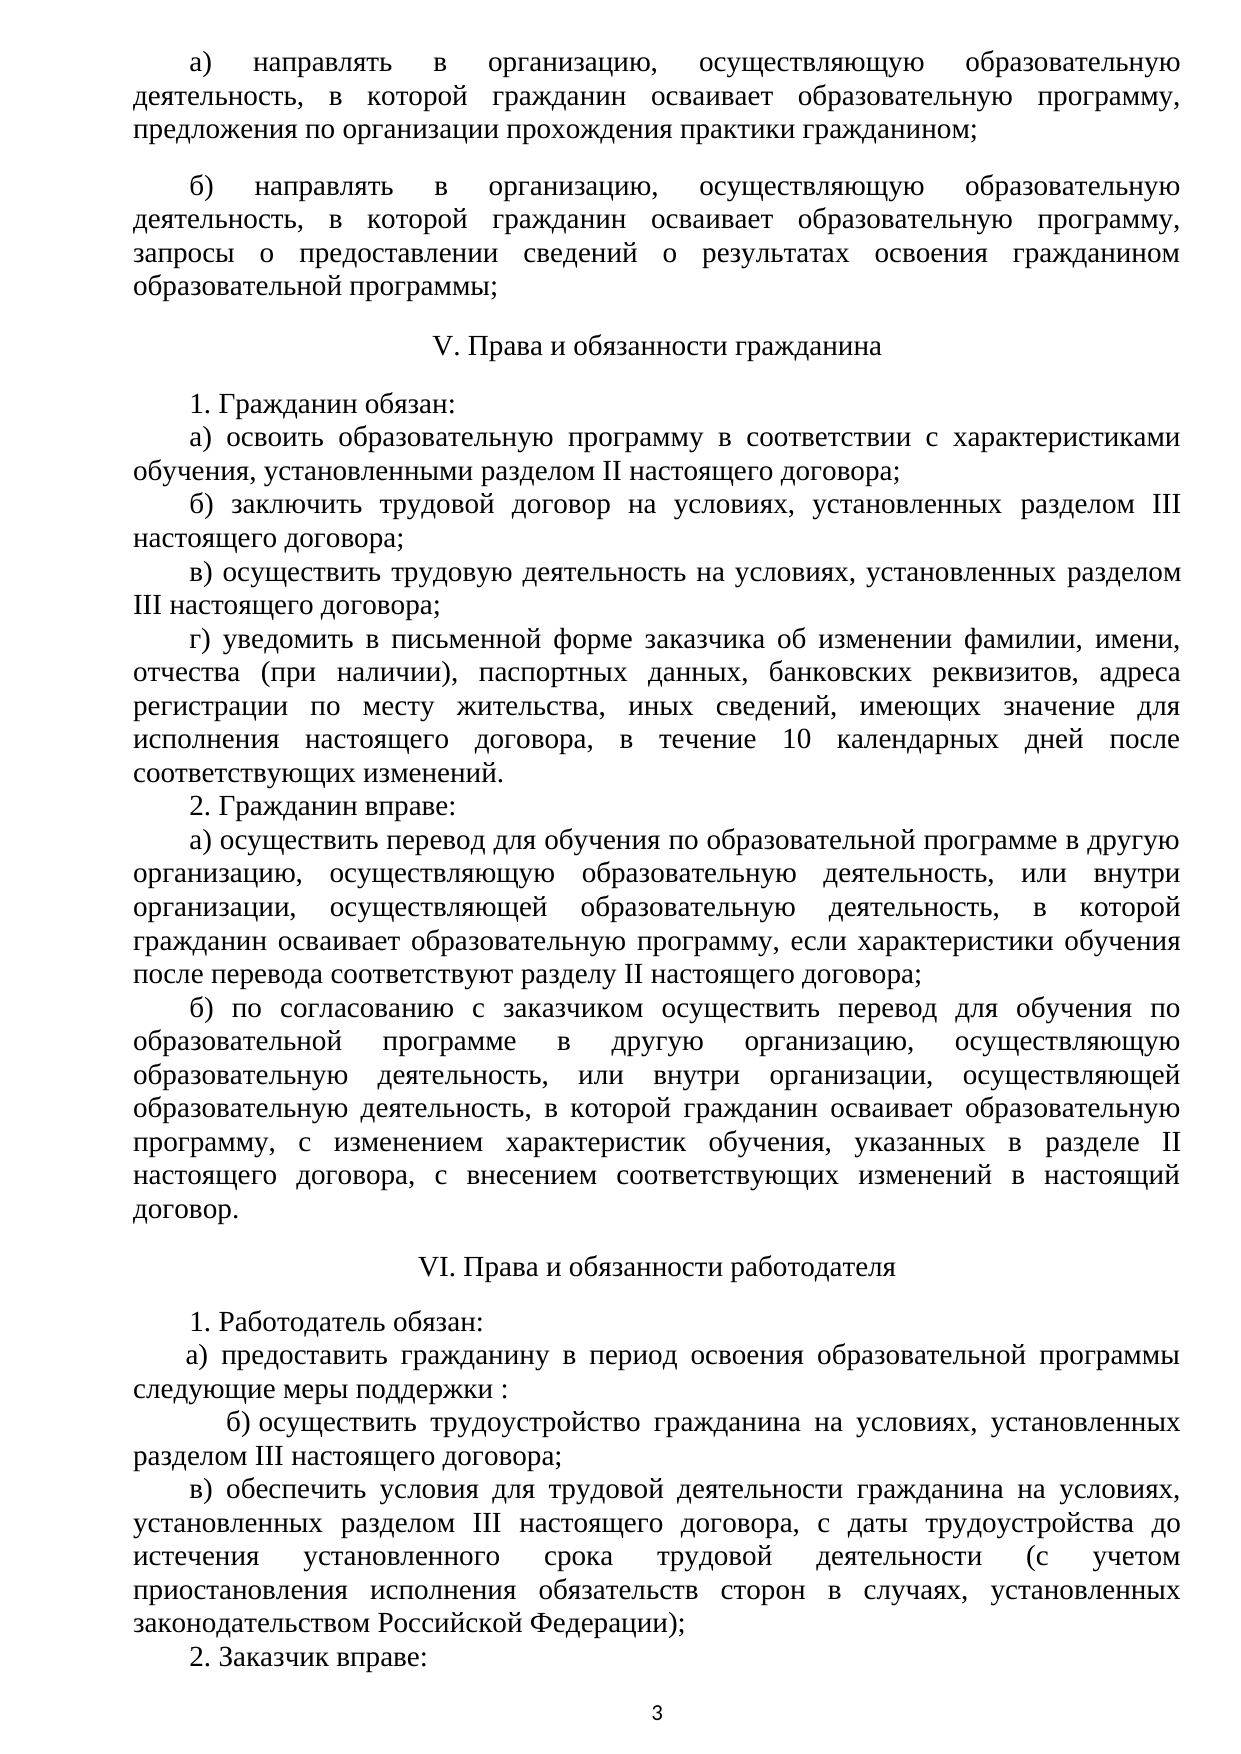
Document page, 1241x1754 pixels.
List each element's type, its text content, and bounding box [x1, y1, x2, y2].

text в) осуществить трудовую деятельность на условиях, установленных разделом III настоящего договора; [133, 554, 1181, 621]
text г) уведомить в письменной форме заказчика об изменении фамилии, имени, отчества (при наличии), паспортных данных, банковских реквизитов, адреса регистрации по месту жительства, иных сведений, имеющих значение для исполнения настоящего договора, в течение 10 календарных дней после соответствующих изменений. [133, 621, 1181, 788]
text б) заключить трудовой договор на условиях, установленных разделом III настоящего договора; [133, 487, 1181, 554]
text VI. Права и обязанности работодателя [133, 1249, 1181, 1282]
text а) направлять в организацию, осуществляющую образовательную деятельность, в которой гражданин осваивает образовательную программу, предложения по организации прохождения практики гражданином; [133, 44, 1181, 145]
text 2. Гражданин вправе: [133, 788, 1181, 822]
text б) направлять в организацию, осуществляющую образовательную деятельность, в которой гражданин осваивает образовательную программу, запросы о предоставлении сведений о результатах освоения гражданином образовательной программы; [133, 168, 1181, 302]
text V. Права и обязанности гражданина [133, 328, 1181, 362]
text б) осуществить трудоустройство гражданина на условиях, установленных разделом III настоящего договора; [133, 1404, 1181, 1471]
text а) осуществить перевод для обучения по образовательной программе в другую организацию, осуществляющую образовательную деятельность, или внутри организации, осуществляющей образовательную деятельность, в которой гражданин осваивает образовательную программу, если характеристики обучения после перевода соответствуют разделу II настоящего договора; [133, 822, 1181, 990]
text 2. Заказчик вправе: [133, 1639, 1181, 1673]
text б) по согласованию с заказчиком осуществить перевод для обучения по образовательной программе в другую организацию, осуществляющую образовательную деятельность, или внутри организации, осуществляющей образовательную деятельность, в которой гражданин осваивает образовательную программу, с изменением характеристик обучения, указанных в разделе II настоящего договора, с внесением соответствующих изменений в настоящий договор. [133, 990, 1181, 1224]
text а) освоить образовательную программу в соответствии с характеристиками обучения, установленными разделом II настоящего договора; [133, 419, 1181, 487]
text 1. Гражданин обязан: [133, 386, 1181, 419]
text а) предоставить гражданину в период освоения образовательной программы следующие меры поддержки : [133, 1337, 1181, 1404]
text в) обеспечить условия для трудовой деятельности гражданина на условиях, установленных разделом III настоящего договора, с даты трудоустройства до истечения установленного срока трудовой деятельности (с учетом приостановления исполнения обязательств сторон в случаях, установленных законодательством Российской Федерации); [133, 1471, 1181, 1639]
text 1. Работодатель обязан: [133, 1304, 1181, 1337]
